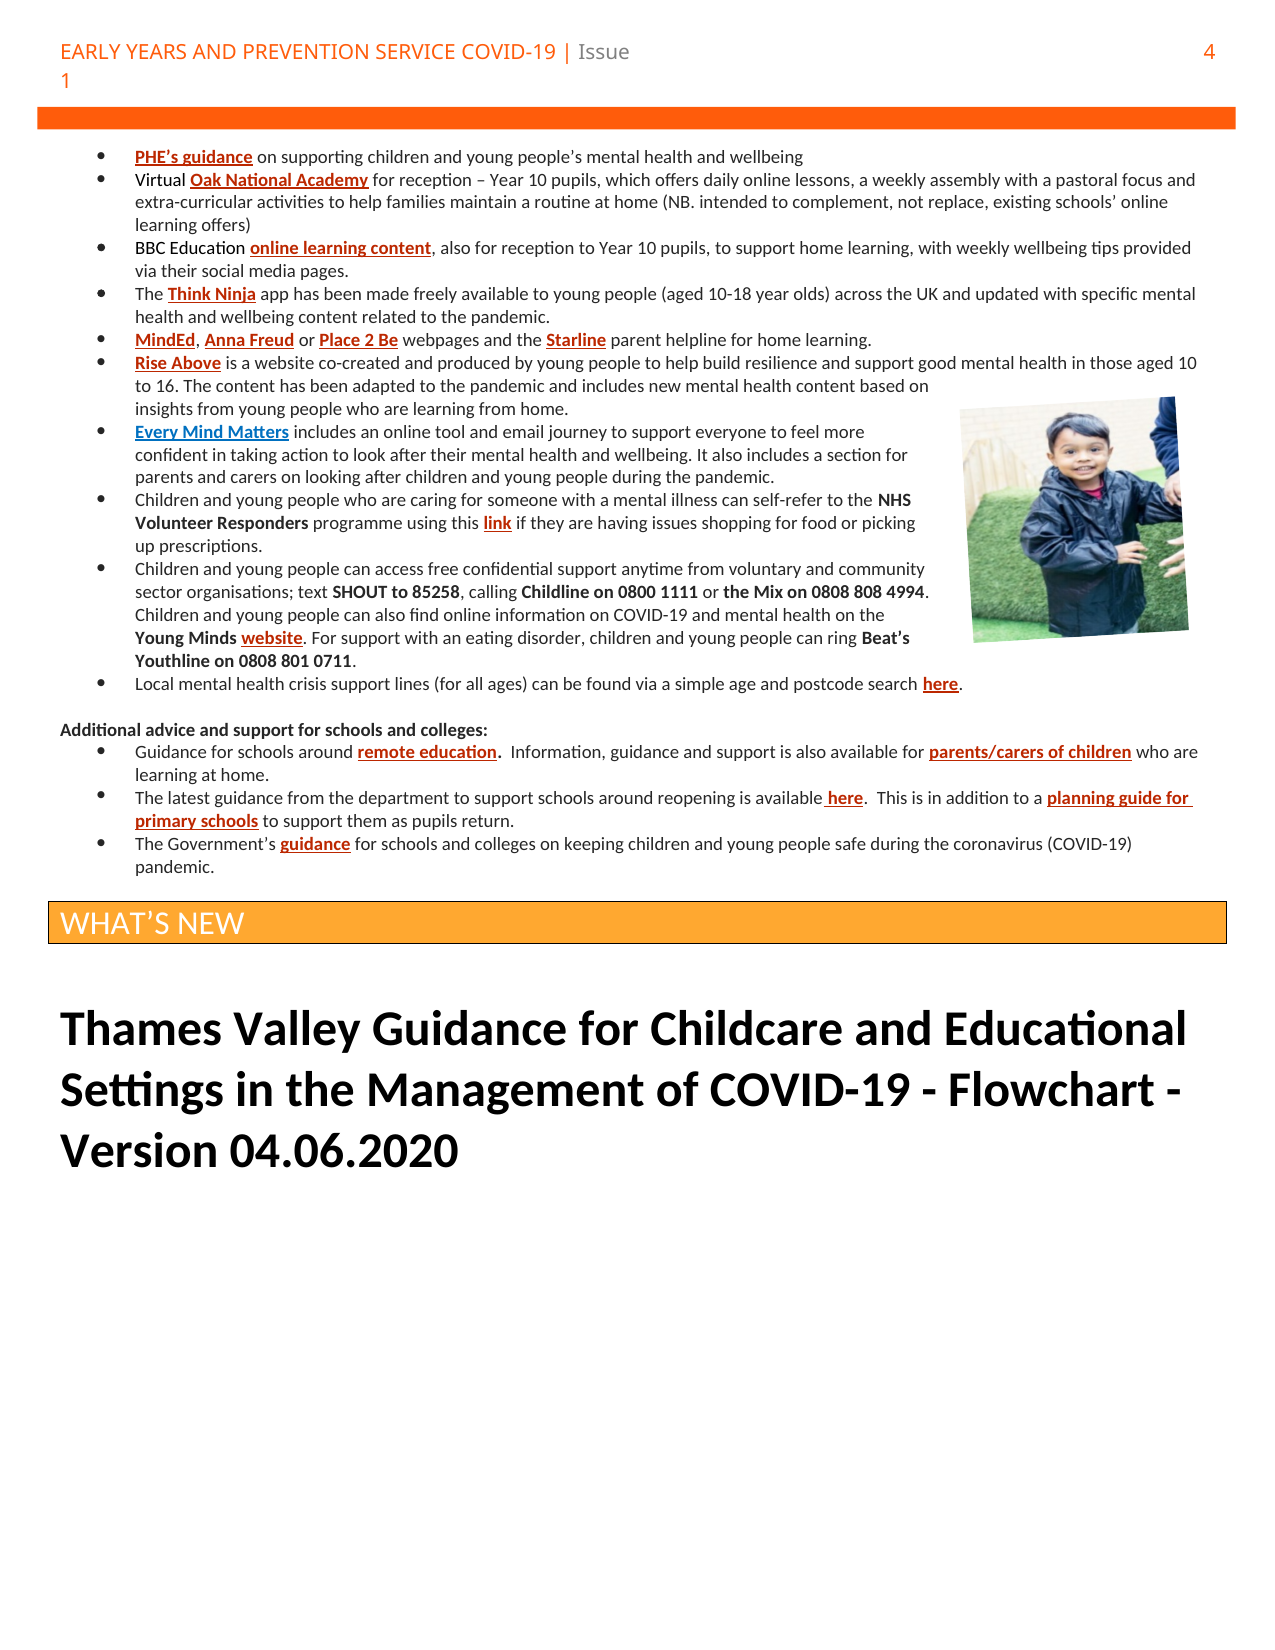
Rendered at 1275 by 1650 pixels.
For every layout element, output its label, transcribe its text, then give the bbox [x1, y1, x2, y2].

list BBC Education online learning content, also for reception to Year 10 pupils, to support home learning, with weekly wellbeing tips provided via their social media pages. [97, 236, 1215, 282]
list Virtual Oak National Academy for reception – Year 10 pupils, which offers daily online lessons, a weekly assembly with a pastoral focus and extra-curricular activities to help families maintain a routine at home (NB. intended to complement, not replace, existing schools’ online learning offers) [97, 168, 1215, 236]
list Children and young people who are caring for someone with a mental illness can self-refer to the NHS Volunteer Responders programme using this link if they are having issues shopping for food or picking up prescriptions. [97, 488, 1215, 557]
text Additional advice and support for schools and colleges: [60, 718, 1215, 741]
list The latest guidance from the department to support schools around reopening is available here. This is in addition to a planning guide for primary schools to support them as pupils return. [97, 786, 1215, 832]
list Rise Above is a website co-created and produced by young people to help build resilience and support good mental health in those aged 10 to 16. The content has been adapted to the pandemic and includes new mental health content based on insights from young people who are learning from home. [97, 351, 1215, 420]
list Every Mind Matters includes an online tool and email journey to support everyone to feel more confident in taking action to look after their mental health and wellbeing. It also includes a section for parents and carers on looking after children and young people during the pandemic. [97, 420, 1215, 488]
list Guidance for schools around remote education. Information, guidance and support is also available for parents/carers of children who are learning at home. [97, 741, 1215, 786]
list The Government’s guidance for schools and colleges on keeping children and young people safe during the coronavirus (COVID-19) pandemic. [97, 832, 1215, 878]
list PHE’s guidance on supporting children and young people’s mental health and wellbeing [97, 145, 1215, 168]
list MindEd, Anna Freud or Place 2 Be webpages and the Starline parent helpline for home learning. [97, 328, 1215, 351]
list The Think Ninja app has been made freely available to young people (aged 10-18 year olds) across the UK and updated with specific mental health and wellbeing content related to the pandemic. [97, 282, 1215, 328]
table_header WHAT’S NEW [49, 902, 1226, 943]
list Children and young people can access free confidential support anytime from voluntary and community sector organisations; text SHOUT to 85258, calling Childline on 0800 1111 or the Mix on 0808 808 4994. Children and young people can also find online information on COVID-19 and mental health on the Young Minds website. For support with an eating disorder, children and young people can ring Beat’s Youthline on 0808 801 0711. [97, 557, 1215, 672]
list Local mental health crisis support lines (for all ages) can be found via a simple age and postcode search here. [97, 672, 1215, 695]
